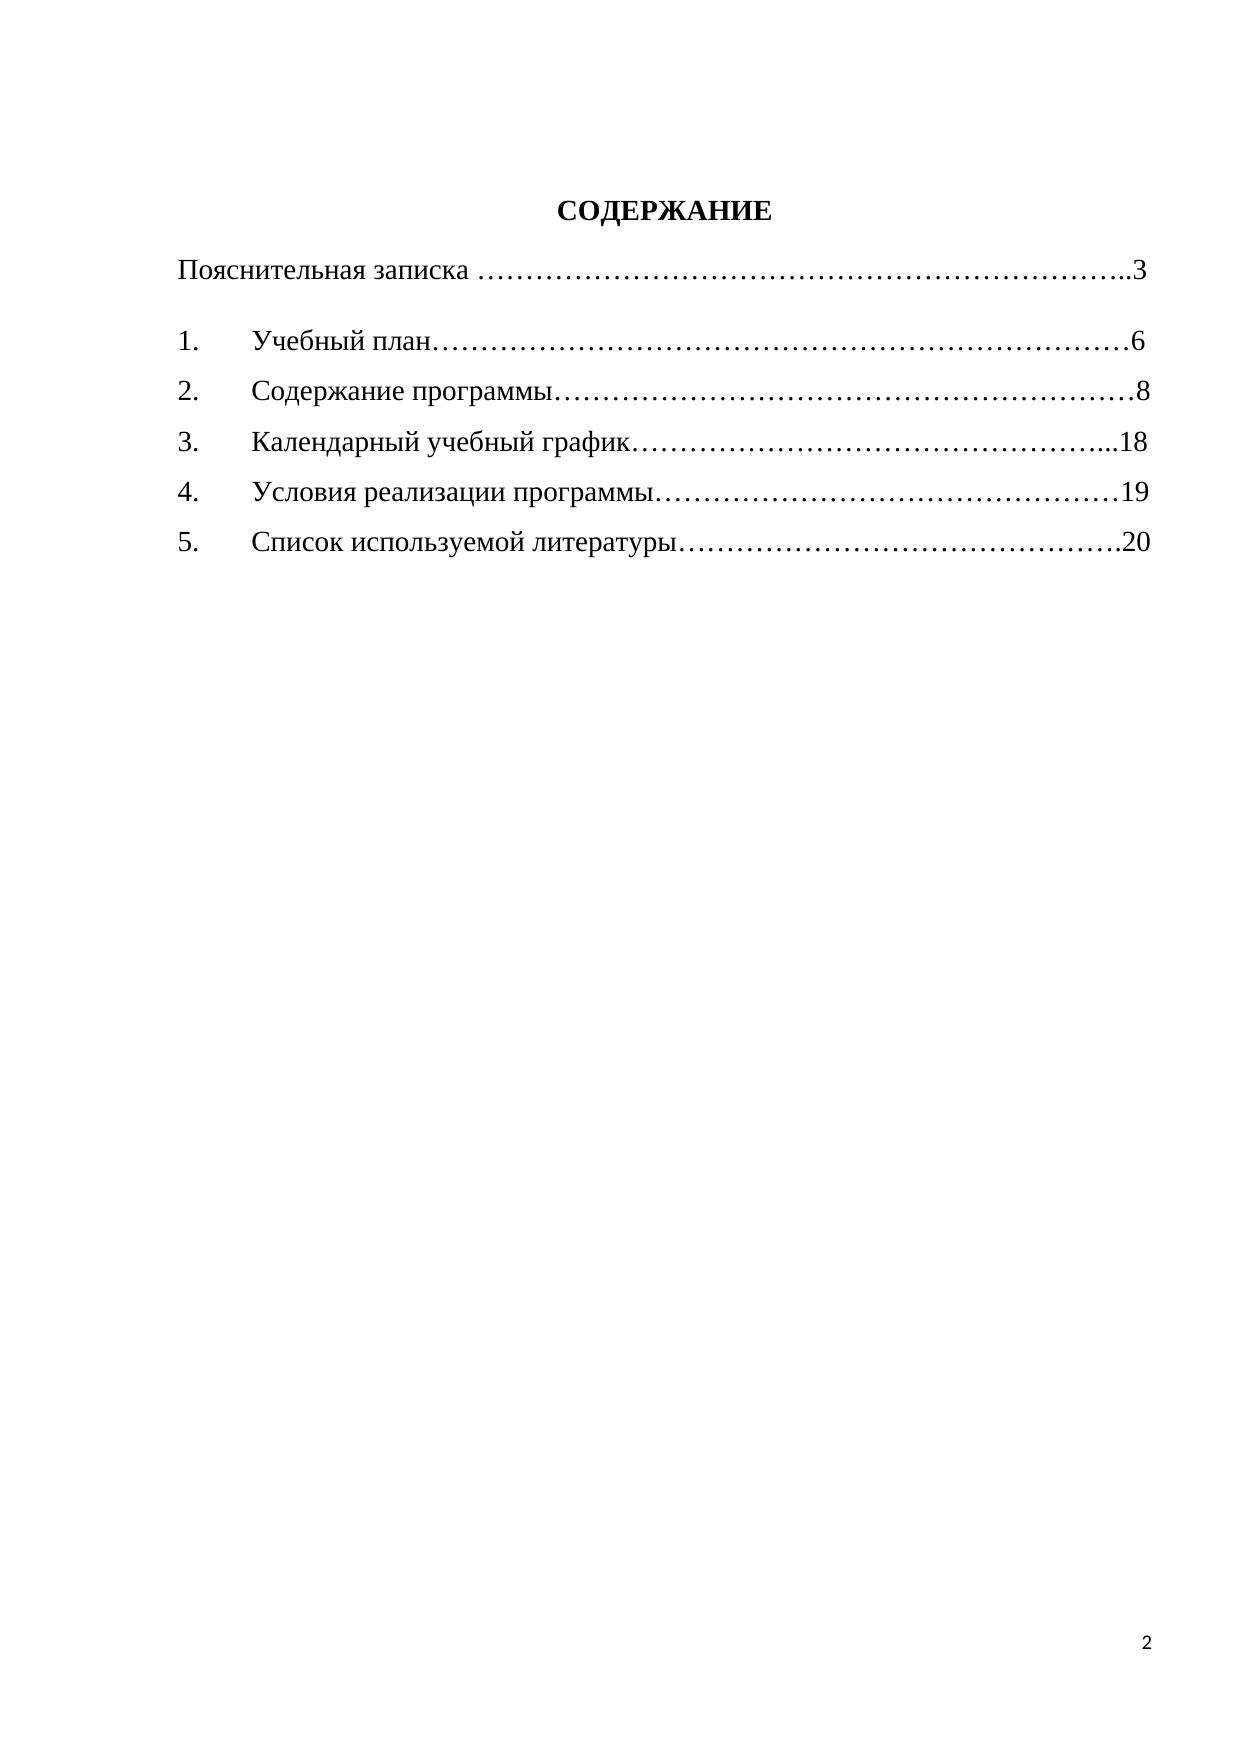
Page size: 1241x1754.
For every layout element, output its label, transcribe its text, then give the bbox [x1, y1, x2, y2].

list Содержание программы……………………………………………………8 [177, 373, 1152, 407]
list Список используемой литературы……………………………………….20 [177, 524, 1152, 558]
text Пояснительная записка …………………………………………………………..3 [177, 252, 1152, 286]
list Календарный учебный график…………………………………………...18 [177, 424, 1152, 457]
list Учебный план………………………………………………………………6 [177, 323, 1152, 357]
text СОДЕРЖАНИЕ [177, 193, 1152, 226]
list Условия реализации программы…………………………………………19 [177, 474, 1152, 508]
